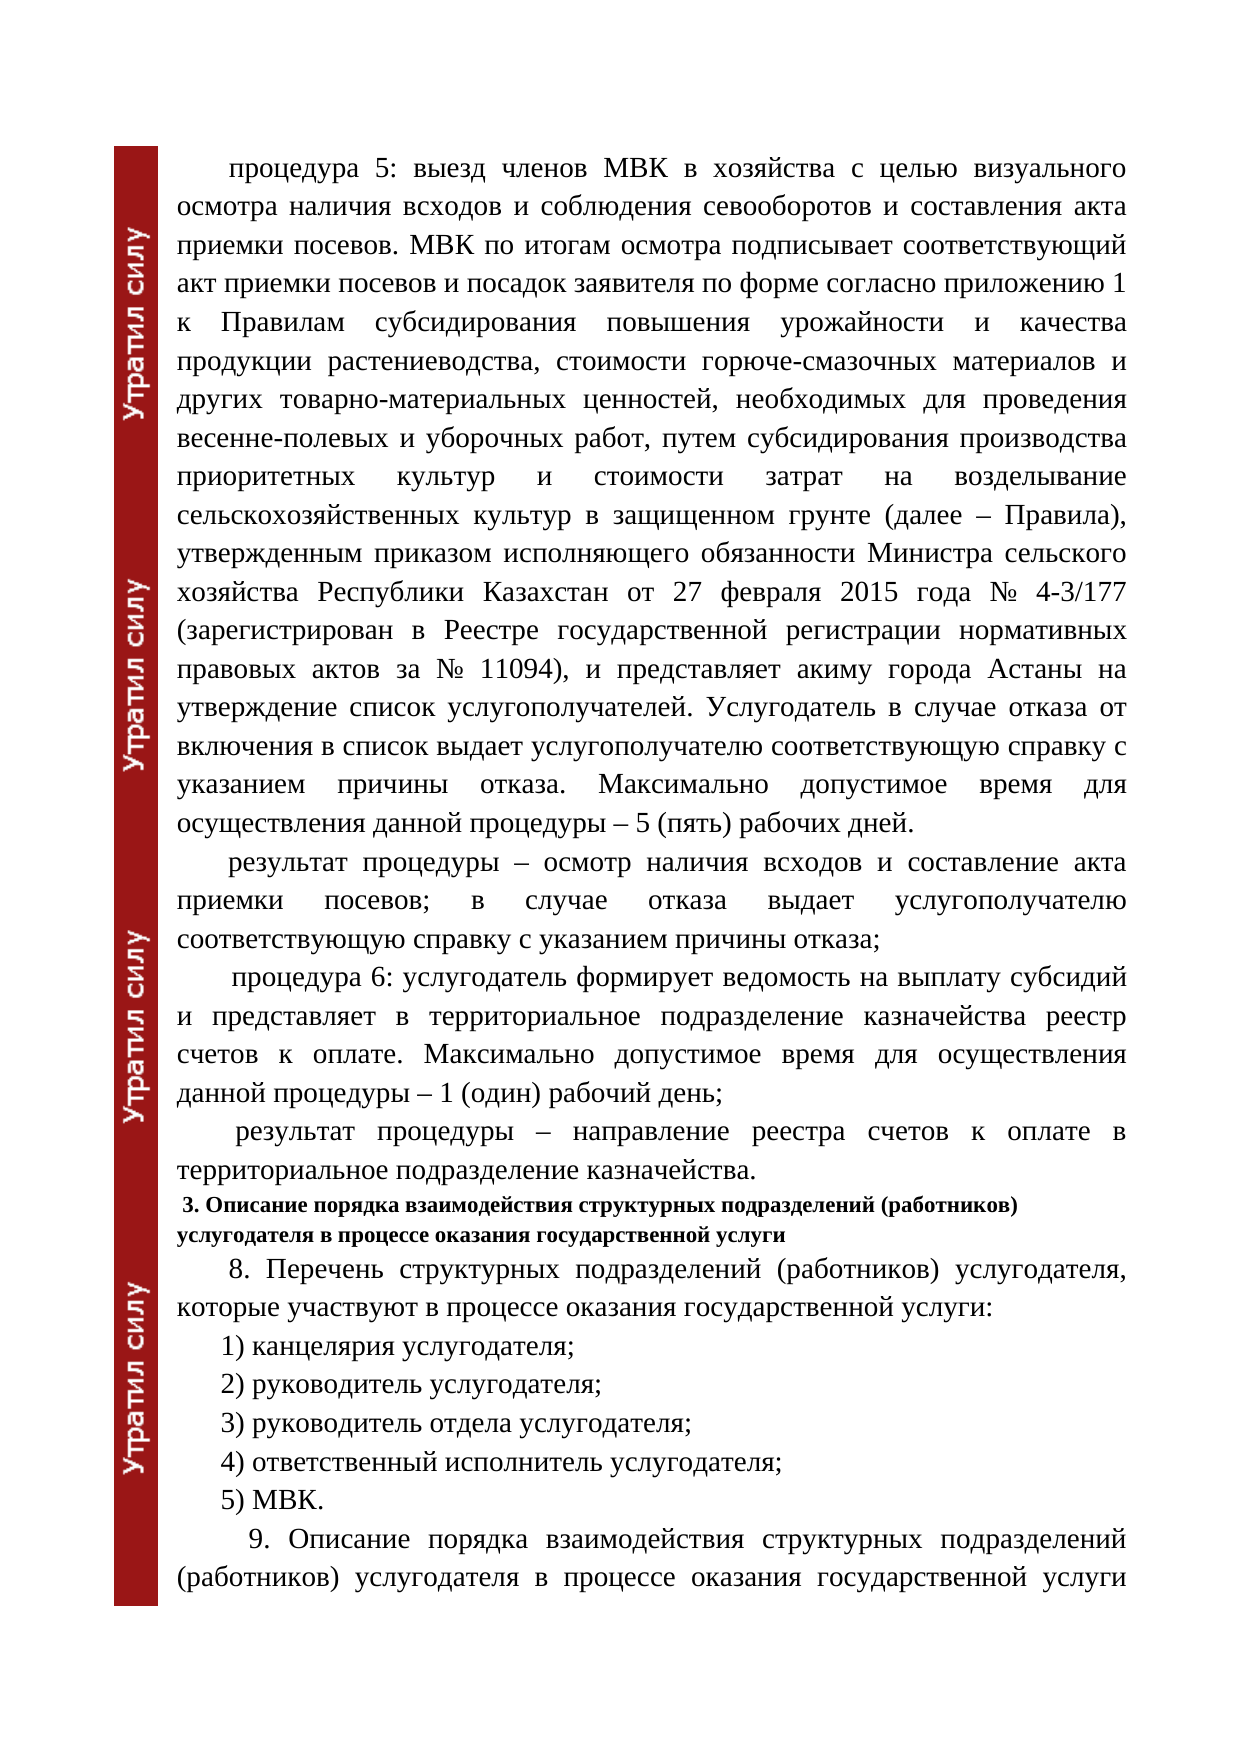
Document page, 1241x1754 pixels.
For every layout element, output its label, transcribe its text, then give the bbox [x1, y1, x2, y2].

text 8. Перечень структурных подразделений (работников) услугодателя, которые участвуют в процессе оказания государственной услуги: [112, 1251, 1128, 1323]
picture [114, 1593, 158, 1606]
text 2) руководитель услугодателя; [112, 1367, 1128, 1400]
picture [114, 1400, 158, 1405]
picture [114, 1362, 158, 1367]
picture [114, 1516, 158, 1521]
text процедура 5: выезд членов МВК в хозяйства с целью визуального осмотра наличия всходов и соблюдения севооборотов и составления акта приемки посевов. МВК по итогам осмотра подписывает соответствующий акт приемки посевов и посадок заявителя по форме согласно приложению 1 к Правилам субсидирования повышения урожайности и качества продукции растениеводства, стоимости горюче-смазочных материалов и других товарно-материальных ценностей, необходимых для проведения весенне-полевых и уборочных работ, путем субсидирования производства приоритетных культур и стоимости затрат на возделывание сельскохозяйственных культур в защищенном грунте (далее – Правила), утвержденным приказом исполняющего обязанности Министра сельского хозяйства Республики Казахстан от 27 февраля 2015 года № 4-3/177 (зарегистрирован в Реестре государственной регистрации нормативных правовых актов за № 11094), и представляет акиму города Астаны на утверждение список услугополучателей. Услугодатель в случае отказа от включения в список выдает услугополучателю соответствующую справку с указанием причины отказа. Максимально допустимое время для осуществления данной процедуры – 5 (пять) рабочих дней. [112, 150, 1128, 839]
picture [114, 1439, 158, 1444]
text процедура 6: услугодатель формирует ведомость на выплату субсидий и представляет в территориальное подразделение казначейства реестр счетов к оплате. Максимально допустимое время для осуществления данной процедуры – 1 (один) рабочий день; [112, 959, 1128, 1108]
picture [114, 839, 158, 844]
picture [114, 1323, 158, 1328]
picture [114, 954, 158, 959]
picture [114, 1477, 158, 1482]
picture [114, 1108, 158, 1113]
text результат процедуры – осмотр наличия всходов и составление акта приемки посевов; в случае отказа выдает услугополучателю соответствующую справку с указанием причины отказа; [112, 844, 1128, 954]
text 3) руководитель отдела услугодателя; [112, 1405, 1128, 1439]
text результат процедуры – направление реестра счетов к оплате в территориальное подразделение казначейства. [112, 1113, 1128, 1186]
text 3. Описание порядка взаимодействия структурных подразделений (работников) услугодателя в процессе оказания государственной услуги [112, 1191, 1128, 1247]
text 1) канцелярия услугодателя; [112, 1328, 1128, 1362]
picture [114, 1186, 158, 1191]
picture [114, 1247, 158, 1251]
text 4) ответственный исполнитель услугодателя; [112, 1444, 1128, 1477]
picture [114, 146, 158, 150]
text 5) МВК. [112, 1482, 1128, 1516]
